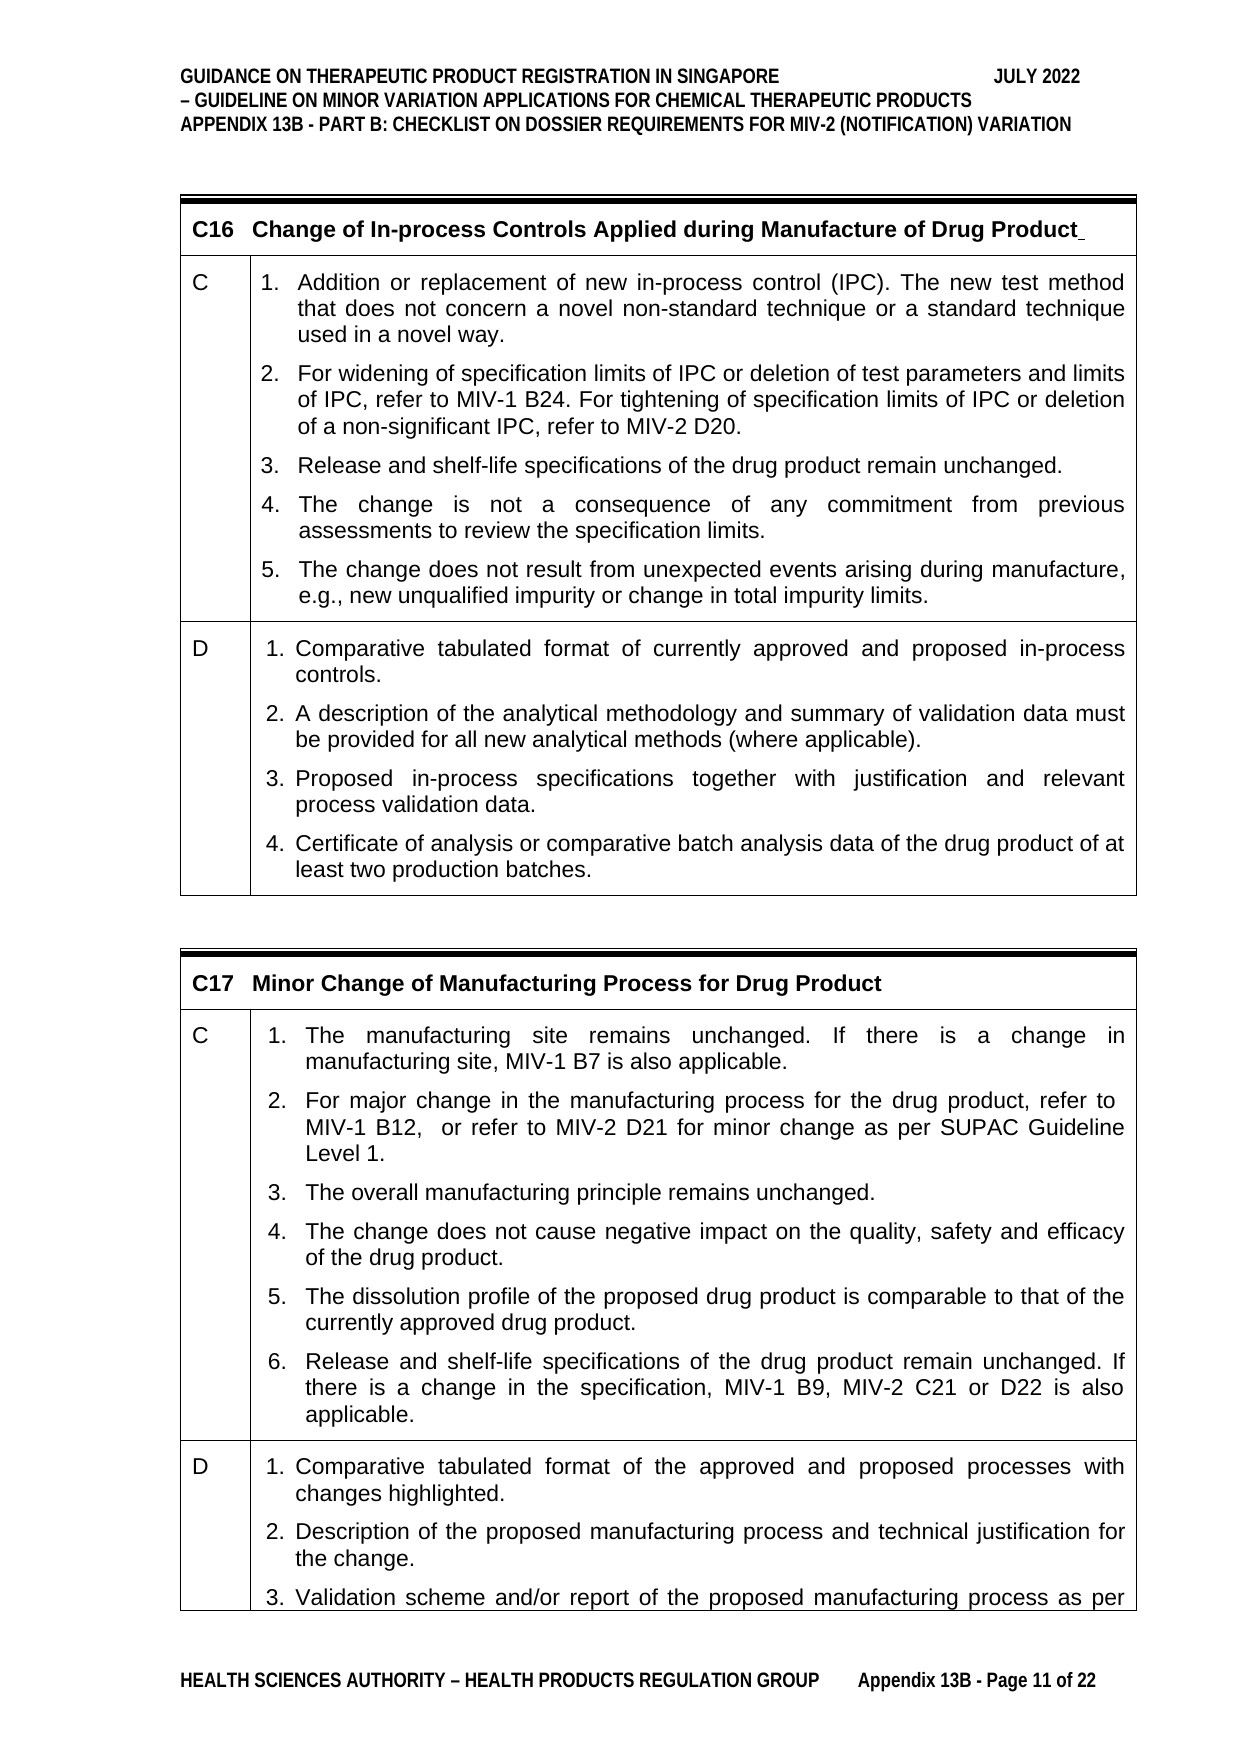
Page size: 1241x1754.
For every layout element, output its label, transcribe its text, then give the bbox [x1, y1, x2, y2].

table_cell Addition or replacement of new in-process control (IPC). The new test method that does not concern a novel non-standard technique or a standard technique used in a novel way. For widening of specification limits of IPC or deletion of test parameters and limits of IPC, refer to MIV-1 B24. For tightening of specification limits of IPC or deletion of a non-significant IPC, refer to MIV-2 D20. Release and shelf-life specifications of the drug product remain unchanged. The change is not a consequence of any commitment from previous assessments to review the specification limits. The change does not result from unexpected events arising during manufacture, e.g., new unqualified impurity or change in total impurity limits. [251, 256, 1136, 621]
table_cell C [181, 256, 250, 621]
table_header C16 Change of In-process Controls Applied during Manufacture of Drug Product [181, 204, 1136, 255]
table_cell D [181, 1441, 250, 1610]
table_cell Comparative tabulated format of currently approved and proposed in-process controls. A description of the analytical methodology and summary of validation data must be provided for all new analytical methods (where applicable). Proposed in-process specifications together with justification and relevant process validation data. Certificate of analysis or comparative batch analysis data of the drug product of at least two production batches. [251, 622, 1136, 895]
table_cell C [181, 1010, 250, 1439]
table_cell D [181, 622, 250, 895]
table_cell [251, 1441, 1136, 1610]
table_header C17 Minor Change of Manufacturing Process for Drug Product [181, 957, 1136, 1008]
table_cell The manufacturing site remains unchanged. If there is a change in manufacturing site, MIV-1 B7 is also applicable. For major change in the manufacturing process for the drug product, refer to MIV-1 B12, or refer to MIV-2 D21 for minor change as per SUPAC Guideline Level 1. The overall manufacturing principle remains unchanged. The change does not cause negative impact on the quality, safety and efficacy of the drug product. The dissolution profile of the proposed drug product is comparable to that of the currently approved drug product. Release and shelf-life specifications of the drug product remain unchanged. If there is a change in the specification, MIV-1 B9, MIV-2 C21 or D22 is also applicable. [251, 1010, 1136, 1439]
